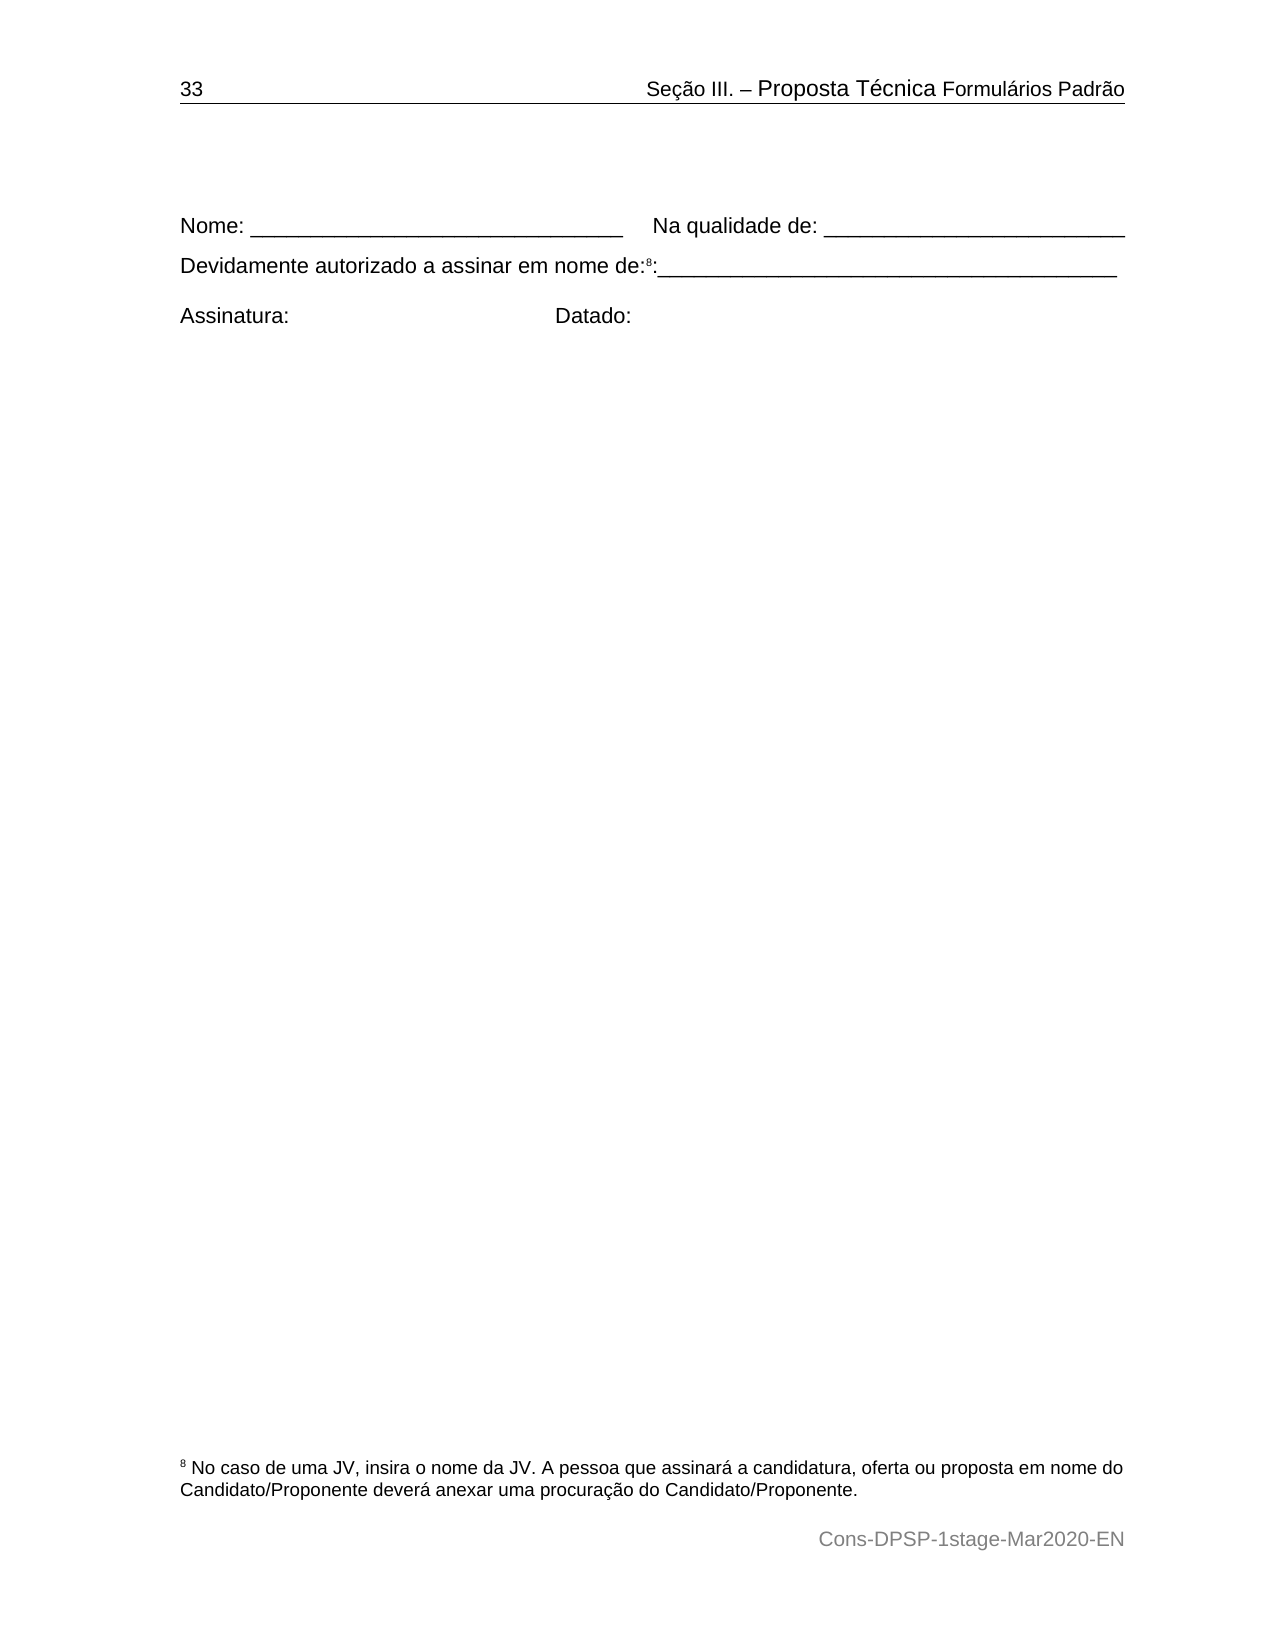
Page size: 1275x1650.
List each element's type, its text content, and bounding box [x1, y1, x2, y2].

text Devidamente autorizado a assinar em nome de:: [180, 253, 1125, 278]
text Nome: Na qualidade de: [180, 213, 1125, 238]
text Assinatura: Datado: [180, 303, 1125, 328]
